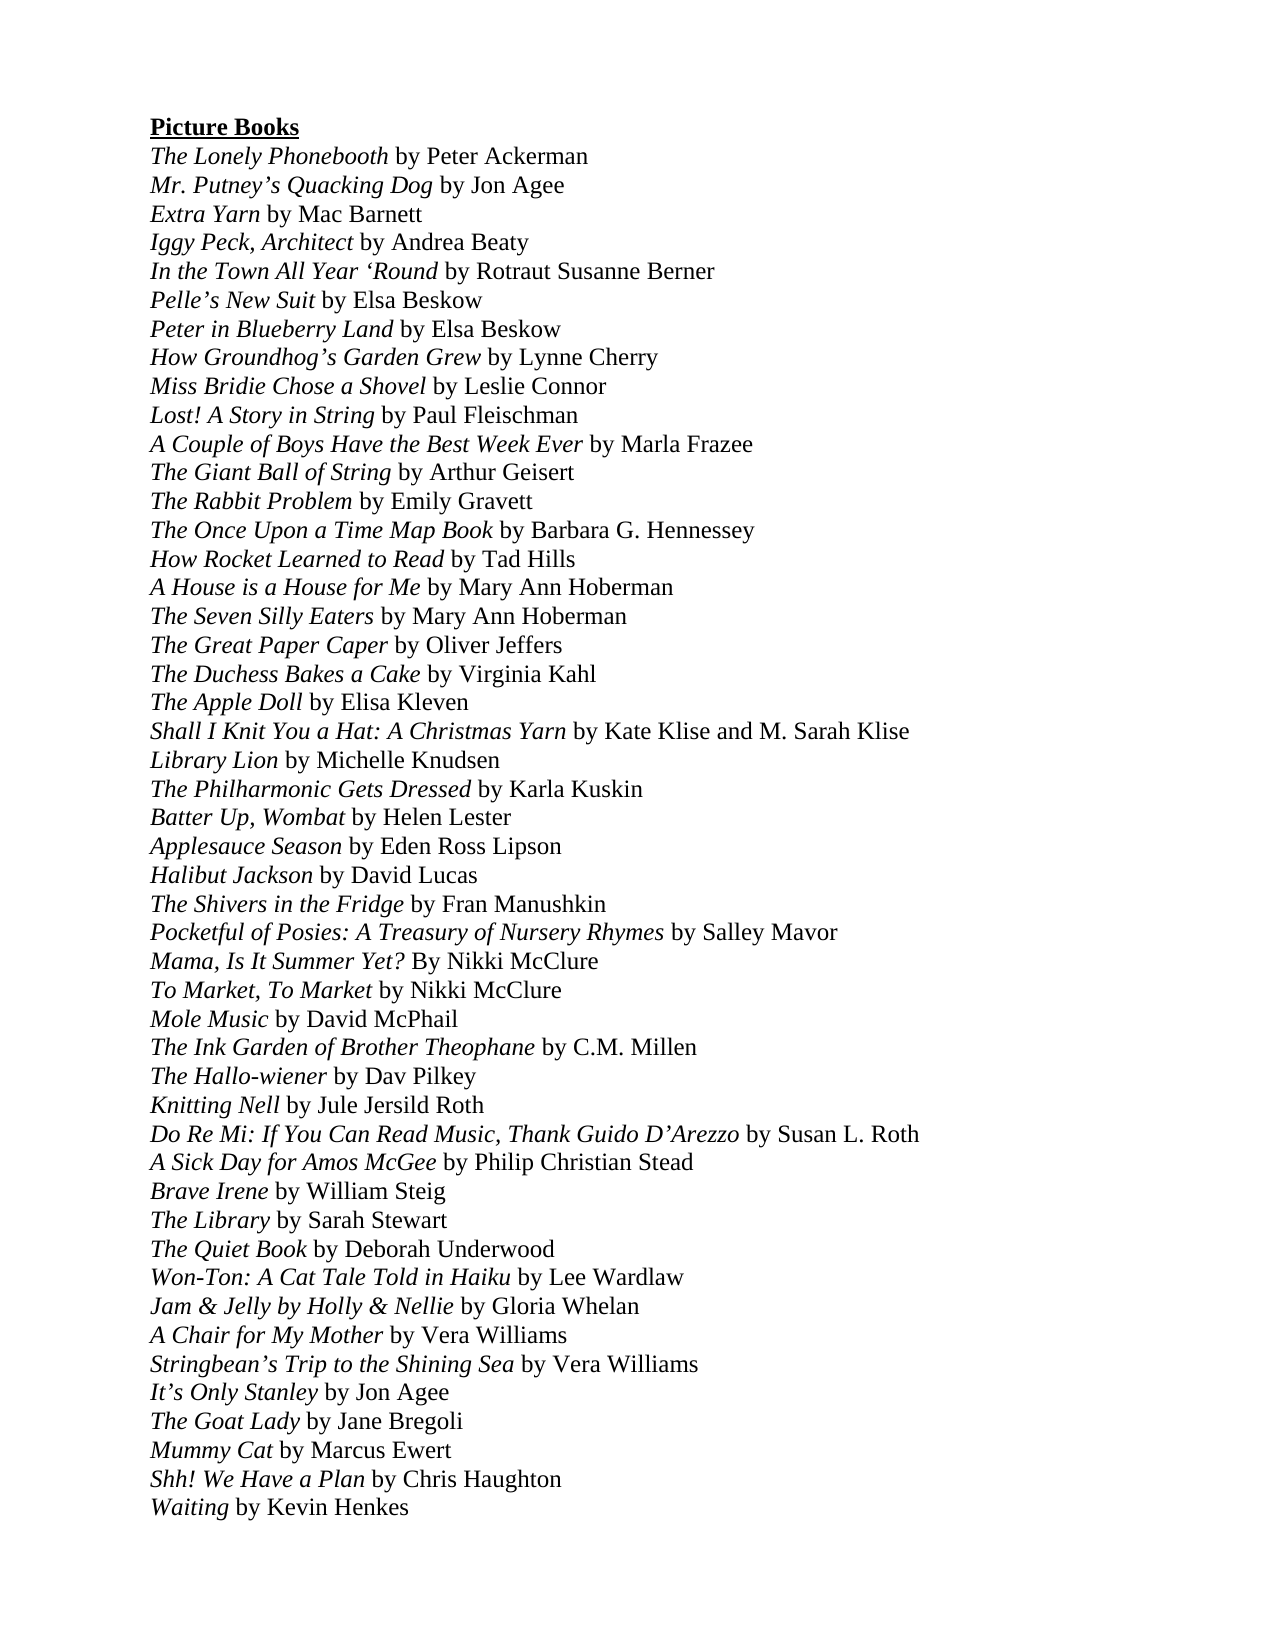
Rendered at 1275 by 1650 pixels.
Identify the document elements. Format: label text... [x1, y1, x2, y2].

text Knitting Nell by Jule Jersild Roth [150, 1090, 1125, 1119]
text To Market, To Market by Nikki McClure [150, 975, 1125, 1004]
text Mama, Is It Summer Yet? By Nikki McClure [150, 946, 1125, 975]
text Batter Up, Wombat by Helen Lester [150, 802, 1125, 831]
text The Seven Silly Eaters by Mary Ann Hoberman [150, 601, 1125, 630]
text The Quiet Book by Deborah Underwood [150, 1234, 1125, 1262]
text Lost! A Story in String by Paul Fleischman [150, 400, 1125, 429]
text A House is a House for Me by Mary Ann Hoberman [150, 572, 1125, 601]
text Pocketful of Posies: A Treasury of Nursery Rhymes by Salley Mavor [150, 917, 1125, 946]
text The Lonely Phonebooth by Peter Ackerman [150, 141, 1125, 170]
text Do Re Mi: If You Can Read Music, Thank Guido D’Arezzo by Susan L. Roth [150, 1119, 1125, 1147]
text Miss Bridie Chose a Shovel by Leslie Connor [150, 371, 1125, 400]
text The Duchess Bakes a Cake by Virginia Kahl [150, 659, 1125, 687]
text Halibut Jackson by David Lucas [150, 860, 1125, 889]
text Shh! We Have a Plan by Chris Haughton [150, 1464, 1125, 1492]
text How Rocket Learned to Read by Tad Hills [150, 544, 1125, 572]
text Mr. Putney’s Quacking Dog by Jon Agee [150, 170, 1125, 199]
text In the Town All Year ‘Round by Rotraut Susanne Berner [150, 256, 1125, 285]
text Mole Music by David McPhail [150, 1004, 1125, 1032]
text The Giant Ball of String by Arthur Geisert [150, 457, 1125, 486]
text The Library by Sarah Stewart [150, 1205, 1125, 1234]
text Won-Ton: A Cat Tale Told in Haiku by Lee Wardlaw [150, 1262, 1125, 1291]
text The Rabbit Problem by Emily Gravett [150, 486, 1125, 515]
text Peter in Blueberry Land by Elsa Beskow [150, 314, 1125, 342]
text Iggy Peck, Architect by Andrea Beaty [150, 227, 1125, 256]
text Shall I Knit You a Hat: A Christmas Yarn by Kate Klise and M. Sarah Klise [150, 716, 1125, 745]
text Brave Irene by William Steig [150, 1176, 1125, 1205]
text The Ink Garden of Brother Theophane by C.M. Millen [150, 1032, 1125, 1061]
text How Groundhog’s Garden Grew by Lynne Cherry [150, 342, 1125, 371]
text It’s Only Stanley by Jon Agee [150, 1377, 1125, 1406]
text Jam & Jelly by Holly & Nellie by Gloria Whelan [150, 1291, 1125, 1320]
text Picture Books [150, 112, 1125, 141]
text The Philharmonic Gets Dressed by Karla Kuskin [150, 774, 1125, 802]
text The Shivers in the Fridge by Fran Manushkin [150, 889, 1125, 917]
text A Chair for My Mother by Vera Williams [150, 1320, 1125, 1349]
text The Hallo-wiener by Dav Pilkey [150, 1061, 1125, 1090]
text A Sick Day for Amos McGee by Philip Christian Stead [150, 1147, 1125, 1176]
text The Once Upon a Time Map Book by Barbara G. Hennessey [150, 515, 1125, 544]
text Applesauce Season by Eden Ross Lipson [150, 831, 1125, 860]
text The Great Paper Caper by Oliver Jeffers [150, 630, 1125, 659]
text Library Lion by Michelle Knudsen [150, 745, 1125, 774]
text A Couple of Boys Have the Best Week Ever by Marla Frazee [150, 429, 1125, 457]
text Pelle’s New Suit by Elsa Beskow [150, 285, 1125, 314]
text The Apple Doll by Elisa Kleven [150, 687, 1125, 716]
text Stringbean’s Trip to the Shining Sea by Vera Williams [150, 1349, 1125, 1377]
text Waiting by Kevin Henkes [150, 1492, 1125, 1521]
text Mummy Cat by Marcus Ewert [150, 1435, 1125, 1464]
text The Goat Lady by Jane Bregoli [150, 1406, 1125, 1435]
text Extra Yarn by Mac Barnett [150, 199, 1125, 227]
